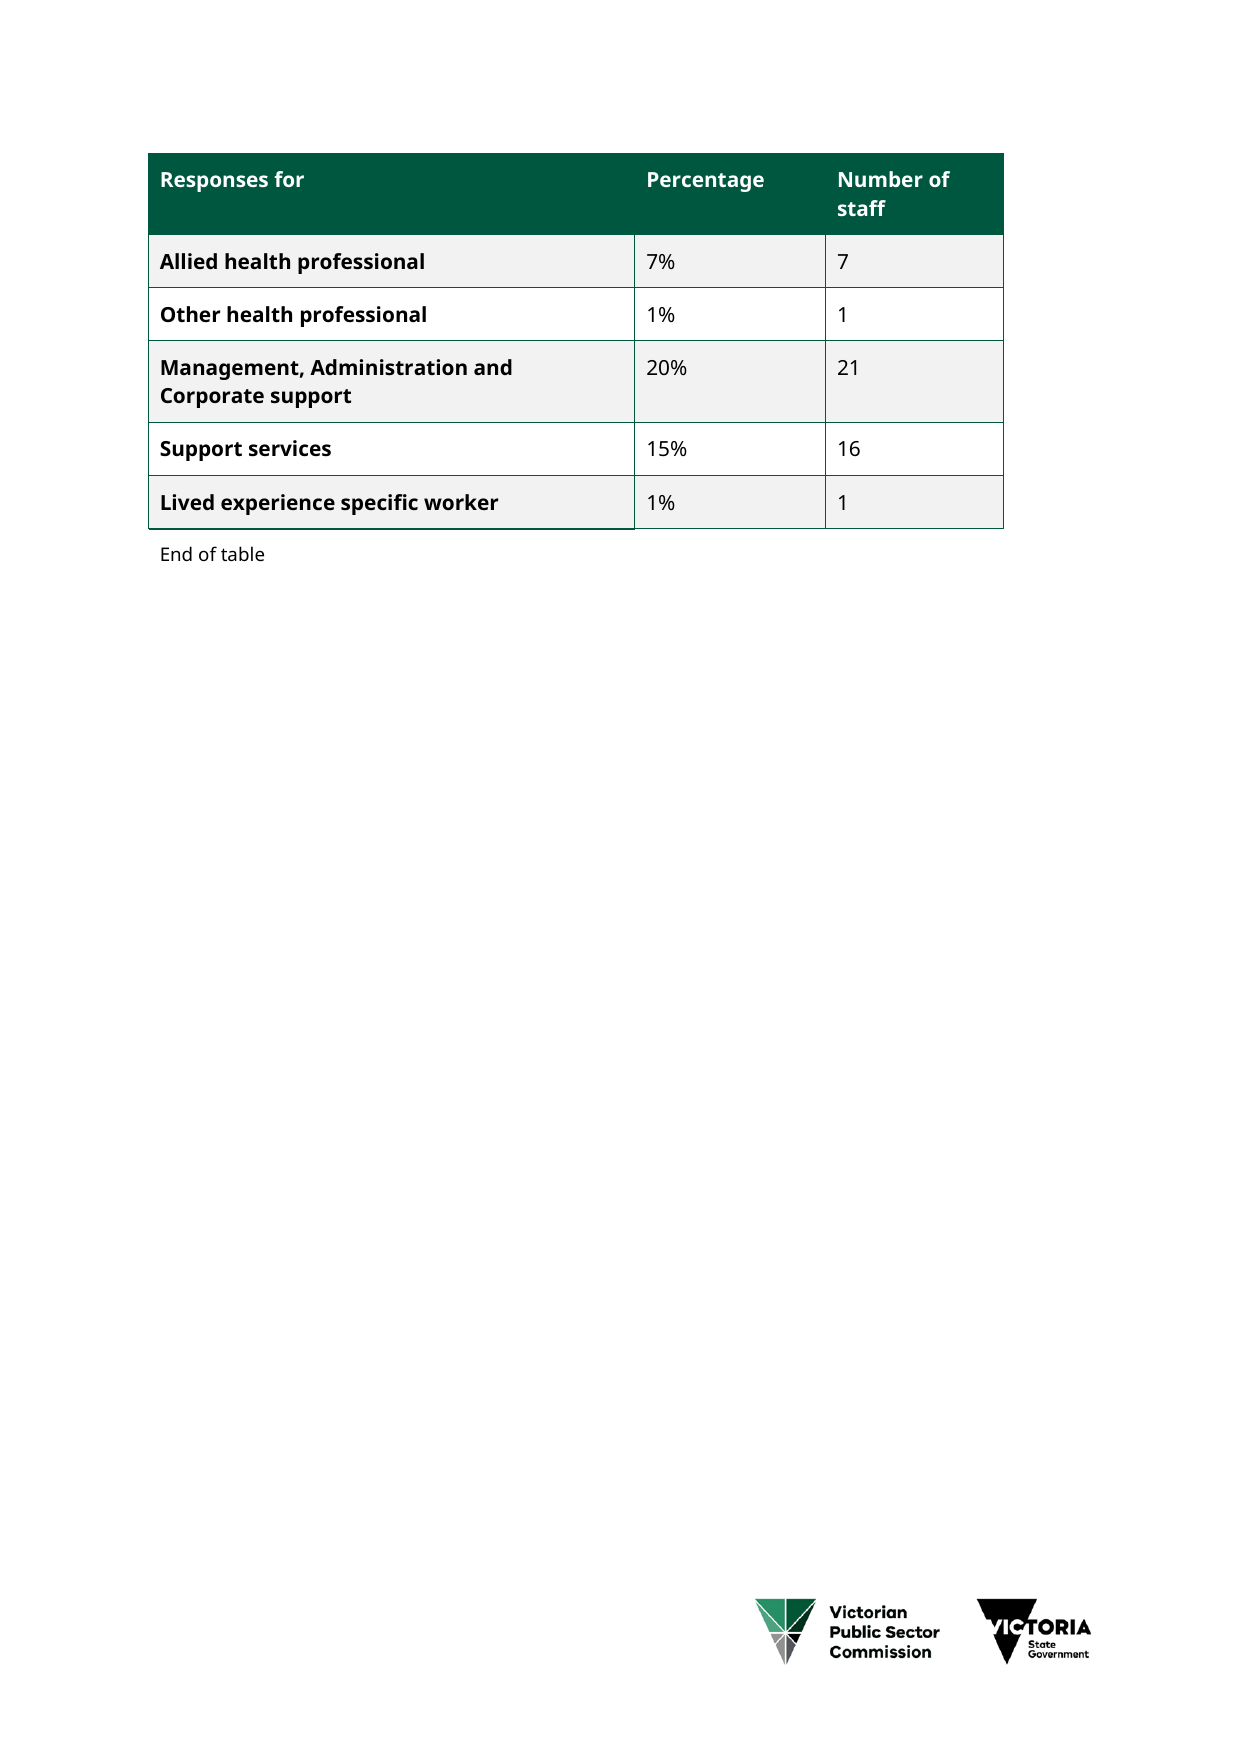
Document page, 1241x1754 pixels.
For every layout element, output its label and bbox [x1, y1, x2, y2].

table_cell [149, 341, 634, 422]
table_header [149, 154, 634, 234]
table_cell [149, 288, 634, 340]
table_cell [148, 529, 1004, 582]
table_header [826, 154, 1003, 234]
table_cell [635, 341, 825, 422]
picture [754, 1598, 1093, 1666]
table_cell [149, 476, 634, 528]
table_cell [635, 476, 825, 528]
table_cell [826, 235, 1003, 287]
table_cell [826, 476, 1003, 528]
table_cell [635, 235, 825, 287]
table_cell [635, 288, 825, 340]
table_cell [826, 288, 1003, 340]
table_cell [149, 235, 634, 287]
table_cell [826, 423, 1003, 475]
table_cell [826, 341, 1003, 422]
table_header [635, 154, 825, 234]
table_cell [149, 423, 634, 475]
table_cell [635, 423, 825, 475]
